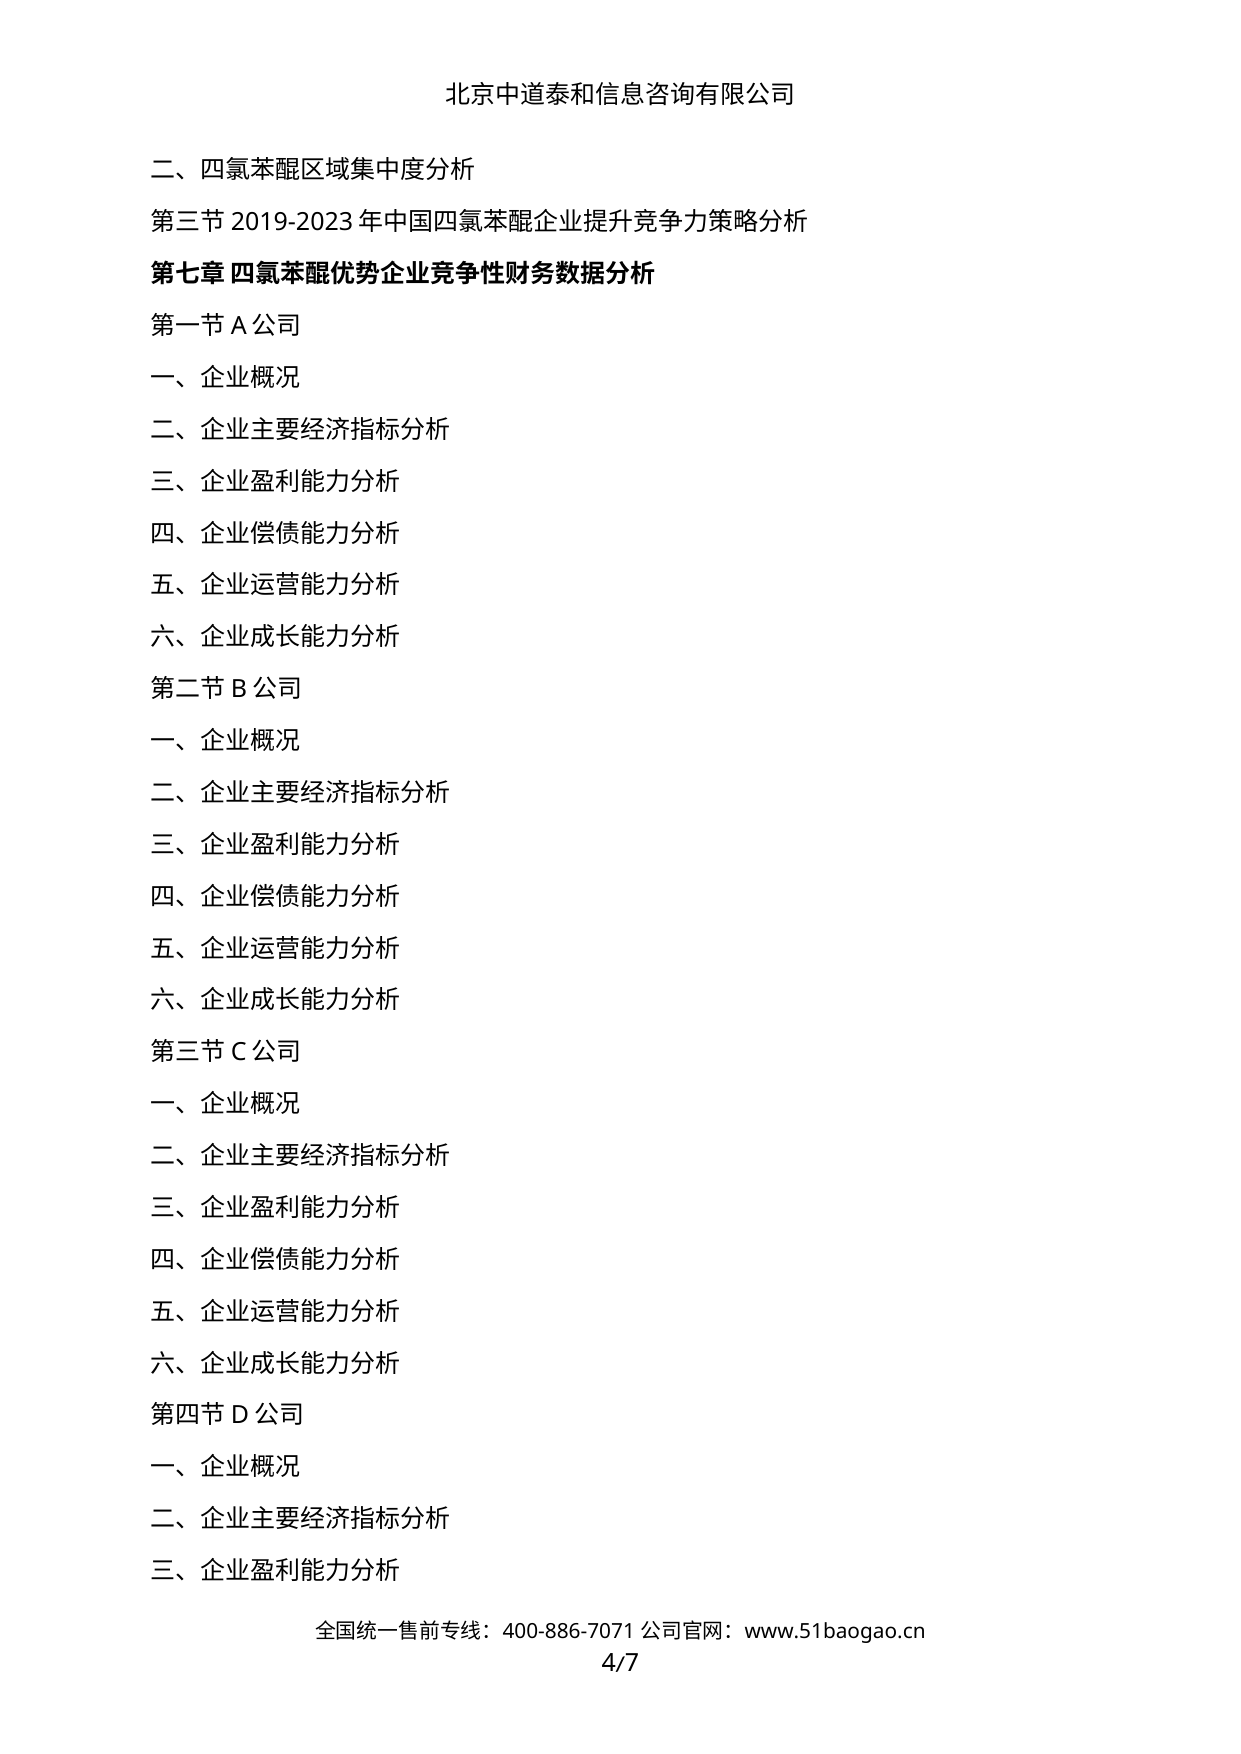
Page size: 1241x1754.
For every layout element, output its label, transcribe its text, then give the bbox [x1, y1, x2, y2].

text 四、企业偿债能力分析 [150, 1239, 1090, 1276]
text 二、企业主要经济指标分析 [150, 1136, 1090, 1172]
text 五、企业运营能力分析 [150, 1291, 1090, 1327]
text 三、企业盈利能力分析 [150, 1187, 1090, 1224]
text 第三节 2019-2023年中国四氯苯醌企业提升竞争力策略分析 [150, 202, 1090, 238]
text 二、企业主要经济指标分析 [150, 772, 1090, 809]
text 第二节 B公司 [150, 669, 1090, 705]
text 三、企业盈利能力分析 [150, 824, 1090, 861]
text 二、四氯苯醌区域集中度分析 [150, 150, 1090, 186]
text 一、企业概况 [150, 1084, 1090, 1120]
text 第四节 D公司 [150, 1395, 1090, 1431]
text 四、企业偿债能力分析 [150, 513, 1090, 549]
text 三、企业盈利能力分析 [150, 461, 1090, 497]
text 六、企业成长能力分析 [150, 617, 1090, 653]
text 第七章 四氯苯醌优势企业竞争性财务数据分析 [150, 254, 1090, 290]
text 一、企业概况 [150, 357, 1090, 394]
text 四、企业偿债能力分析 [150, 876, 1090, 912]
text 六、企业成长能力分析 [150, 1343, 1090, 1379]
text 五、企业运营能力分析 [150, 565, 1090, 601]
text 第一节 A公司 [150, 306, 1090, 342]
text 一、企业概况 [150, 721, 1090, 757]
text 五、企业运营能力分析 [150, 928, 1090, 964]
text 三、企业盈利能力分析 [150, 1551, 1090, 1587]
text 二、企业主要经济指标分析 [150, 1499, 1090, 1535]
text 二、企业主要经济指标分析 [150, 409, 1090, 446]
text 第三节 C公司 [150, 1032, 1090, 1068]
text 六、企业成长能力分析 [150, 980, 1090, 1016]
text 一、企业概况 [150, 1447, 1090, 1483]
